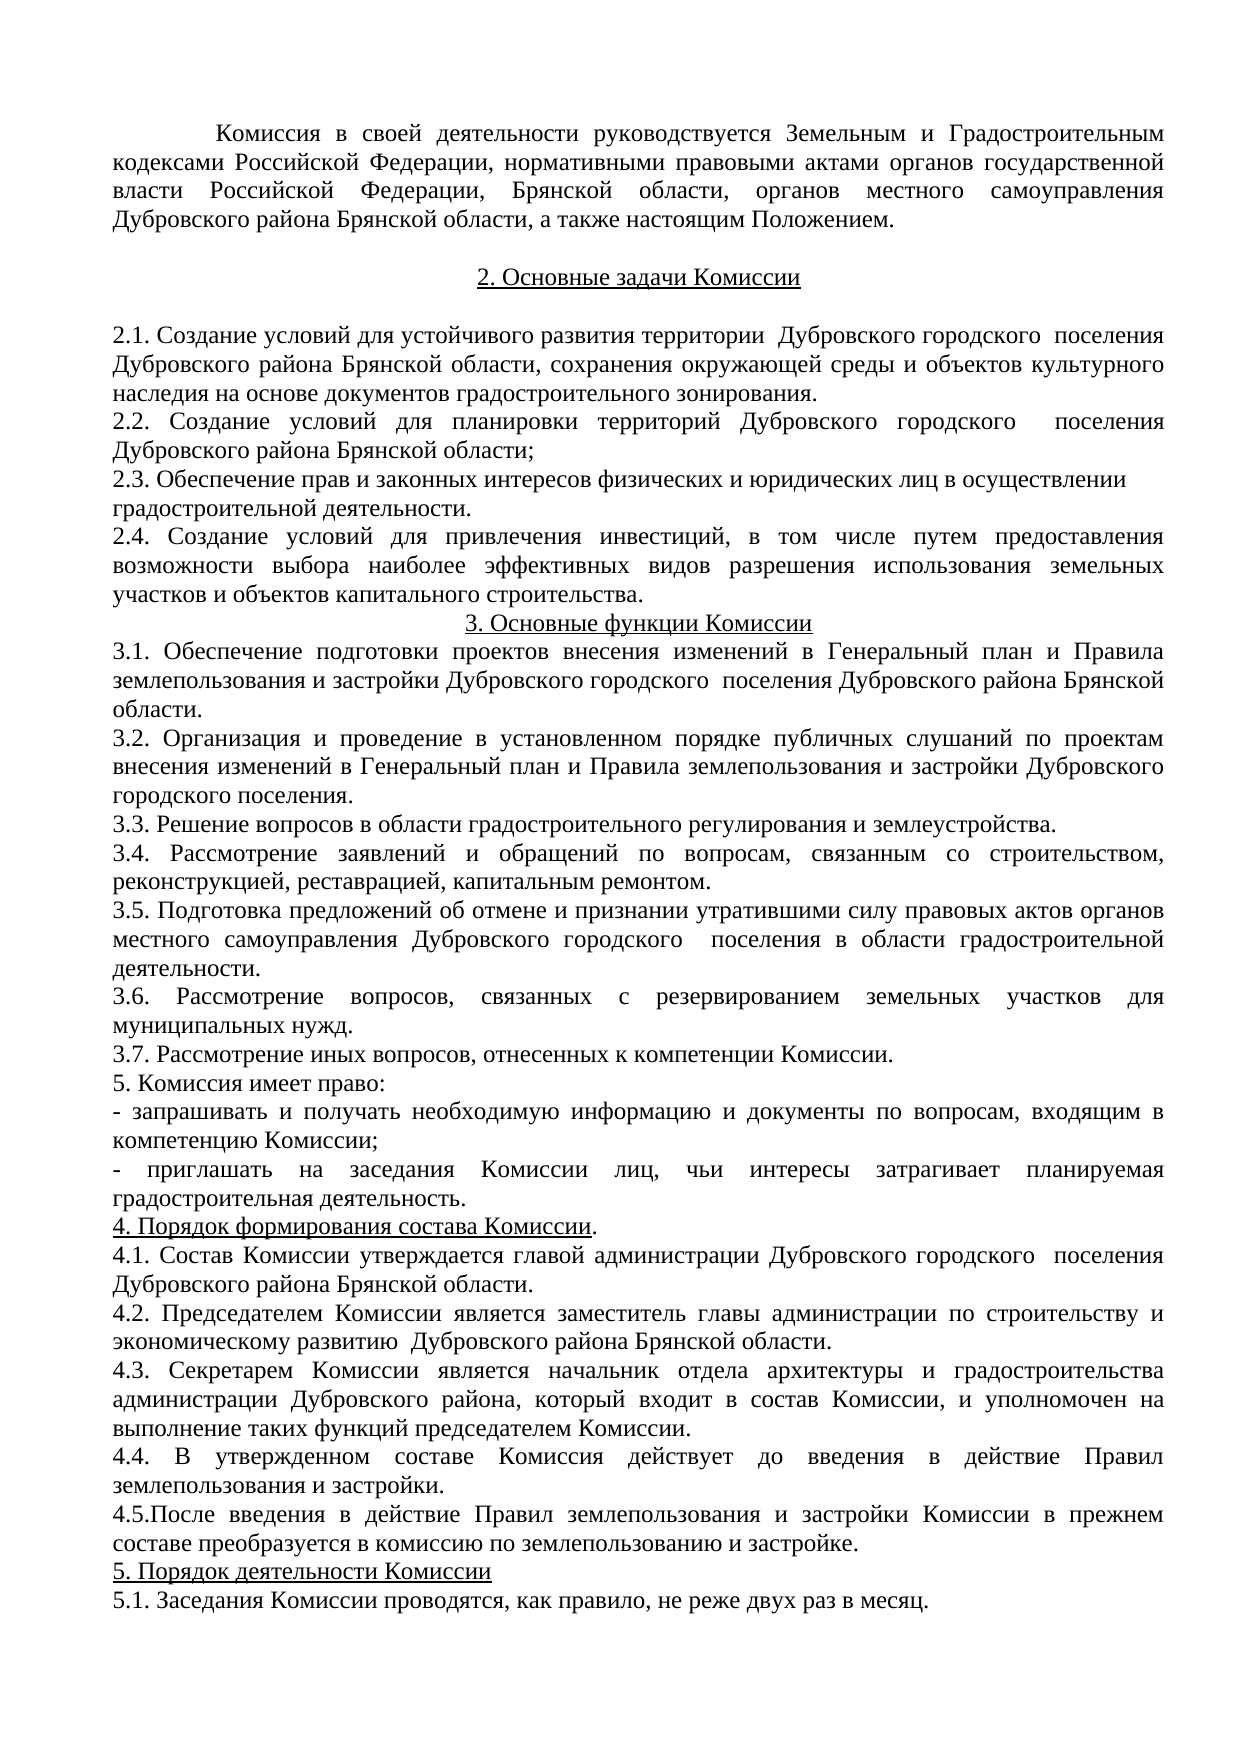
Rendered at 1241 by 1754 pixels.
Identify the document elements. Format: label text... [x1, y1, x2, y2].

text 2. Основные задачи Комиссии [112, 262, 1165, 291]
text 3.2. Организация и проведение в установленном порядке публичных слушаний по проектам внесения изменений в Генеральный план и Правила землепользования и застройки Дубровского городского поселения. [112, 723, 1165, 809]
text 3.5. Подготовка предложений об отмене и признании утратившими силу правовых актов органов местного самоуправления Дубровского городского поселения в области градостроительной деятельности. [112, 895, 1165, 981]
text - приглашать на заседания Комиссии лиц, чьи интересы затрагивает планируемая градостроительная деятельность. [112, 1154, 1165, 1211]
text - запрашивать и получать необходимую информацию и документы по вопросам, входящим в компетенцию Комиссии; [112, 1096, 1165, 1154]
text 3.3. Решение вопросов в области градостроительного регулирования и землеустройства. [112, 809, 1165, 838]
text 4.4. В утвержденном составе Комиссия действует до введения в действие Правил землепользования и застройки. [112, 1441, 1165, 1499]
text 4.1. Состав Комиссии утверждается главой администрации Дубровского городского поселения Дубровского района Брянской области. [112, 1240, 1165, 1298]
text 3.4. Рассмотрение заявлений и обращений по вопросам, связанным со строительством, реконструкцией, реставрацией, капитальным ремонтом. [112, 838, 1165, 895]
text 3.1. Обеспечение подготовки проектов внесения изменений в Генеральный план и Правила землепользования и застройки Дубровского городского поселения Дубровского района Брянской области. [112, 636, 1165, 723]
text 4.3. Секретарем Комиссии является начальник отдела архитектуры и градостроительства администрации Дубровского района, который входит в состав Комиссии, и уполномочен на выполнение таких функций председателем Комиссии. [112, 1355, 1165, 1441]
text 2.1. Создание условий для устойчивого развития территории Дубровского городского поселения Дубровского района Брянской области, сохранения окружающей среды и объектов культурного наследия на основе документов градостроительного зонирования. [112, 320, 1165, 406]
text 3.6. Рассмотрение вопросов, связанных с резервированием земельных участков для муниципальных нужд. [112, 981, 1165, 1039]
text 2.4. Создание условий для привлечения инвестиций, в том числе путем предоставления возможности выбора наиболее эффективных видов разрешения использования земельных участков и объектов капитального строительства. [112, 521, 1165, 608]
text 5. Порядок деятельности Комиссии [112, 1556, 1165, 1585]
text 2.2. Создание условий для планировки территорий Дубровского городского поселения Дубровского района Брянской области; [112, 406, 1165, 464]
text 5.1. Заседания Комиссии проводятся, как правило, не реже двух раз в месяц. [112, 1585, 1165, 1614]
text 4.5.После введения в действие Правил землепользования и застройки Комиссии в прежнем составе преобразуется в комиссию по землепользованию и застройке. [112, 1499, 1165, 1556]
text 3. Основные функции Комиссии [112, 608, 1165, 636]
text 3.7. Рассмотрение иных вопросов, отнесенных к компетенции Комиссии. [112, 1039, 1165, 1068]
text Комиссия в своей деятельности руководствуется Земельным и Градостроительным кодексами Российской Федерации, нормативными правовыми актами органов государственной власти Российской Федерации, Брянской области, органов местного самоуправления Дубровского района Брянской области, а также настоящим Положением. [112, 118, 1165, 233]
text 4. Порядок формирования состава Комиссии. [112, 1211, 1165, 1240]
text 4.2. Председателем Комиссии является заместитель главы администрации по строительству и экономическому развитию Дубровского района Брянской области. [112, 1298, 1165, 1355]
text 2.3. Обеспечение прав и законных интересов физических и юридических лиц в осуществлении градостроительной деятельности. [112, 464, 1165, 521]
text 5. Комиссия имеет право: [112, 1068, 1165, 1096]
